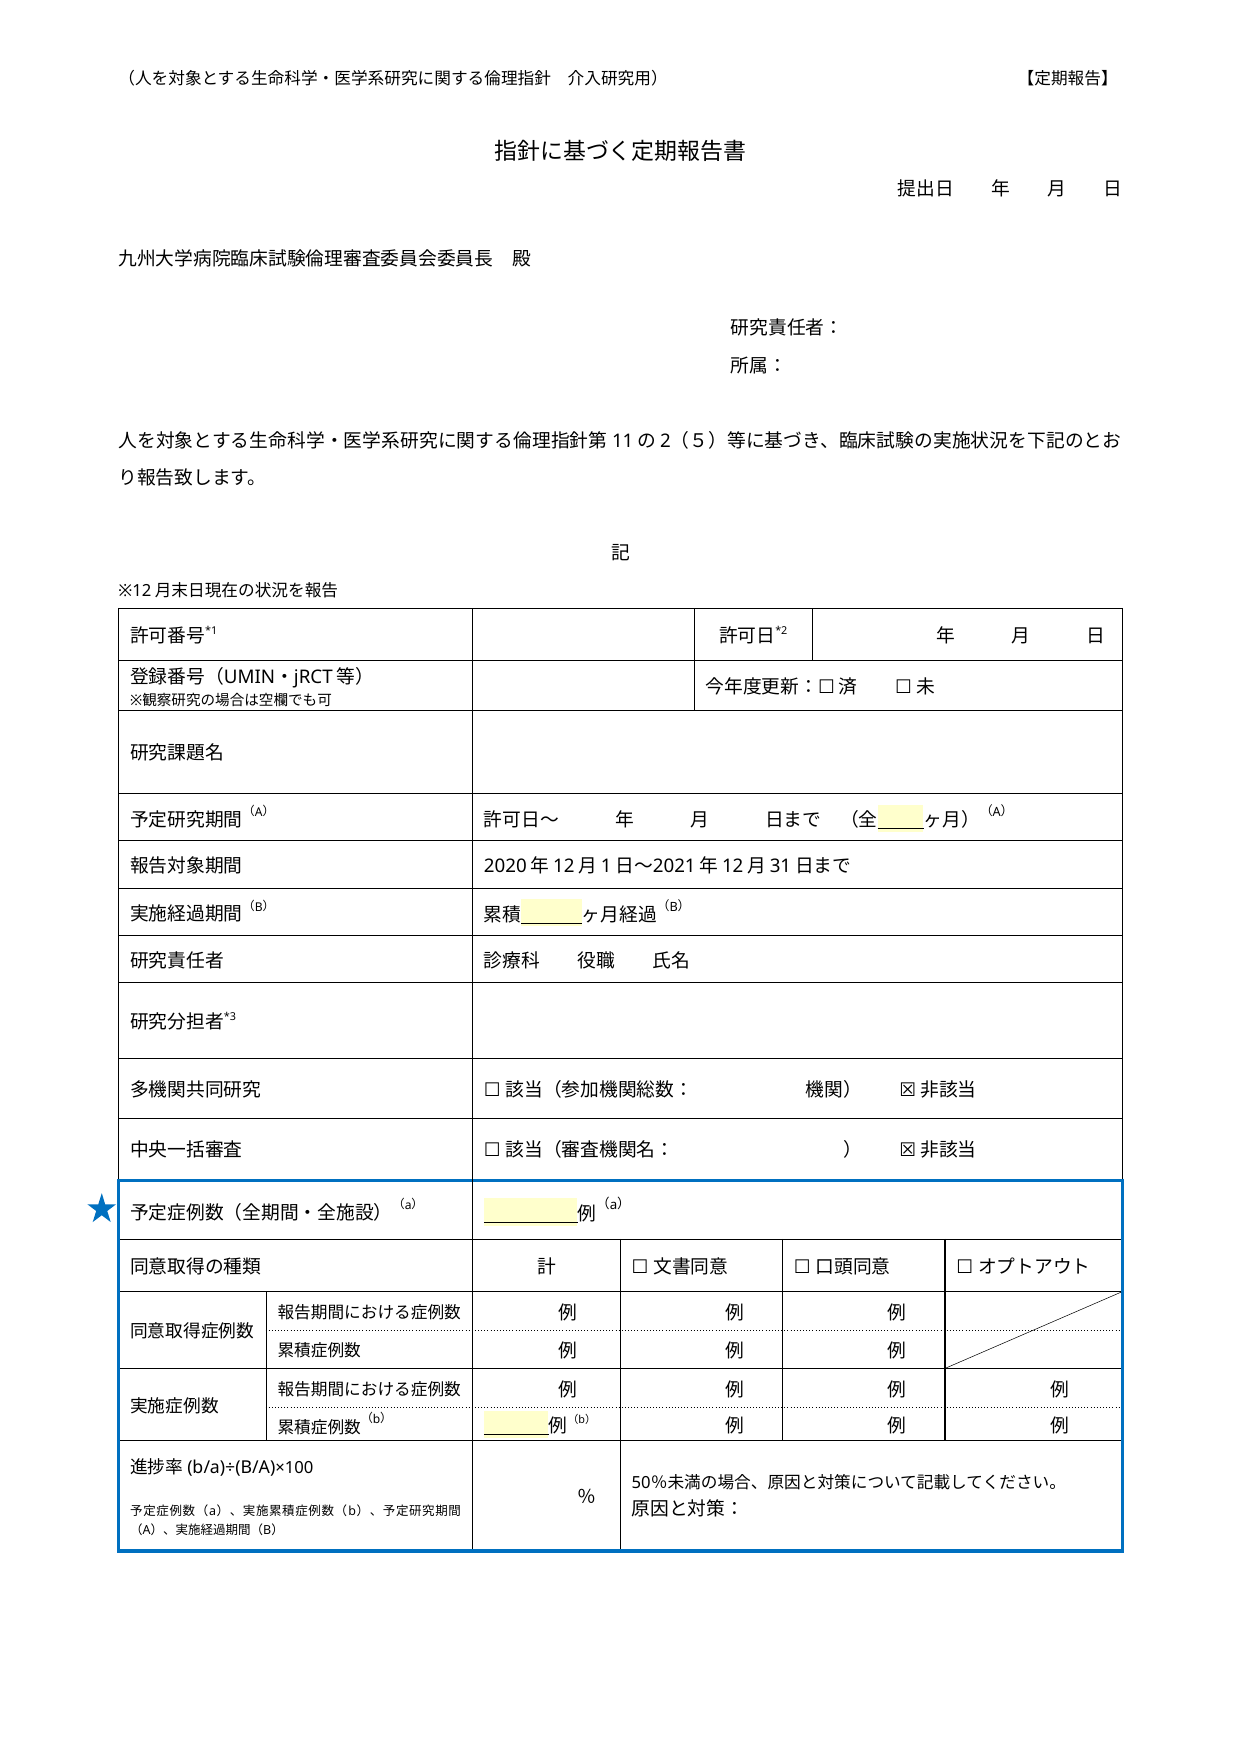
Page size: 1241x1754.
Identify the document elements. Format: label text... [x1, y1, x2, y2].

table_cell 例 [783, 1330, 944, 1368]
table_cell 例 [946, 1369, 1121, 1407]
table_cell 報告期間における症例数 [267, 1292, 472, 1330]
table_cell 実施経過期間（B） [119, 889, 472, 935]
table_cell [473, 983, 1122, 1058]
table_cell 口頭同意 [783, 1240, 944, 1291]
table_cell 研究課題名 [119, 711, 472, 793]
table_cell 例 [473, 1369, 620, 1407]
table_cell [473, 661, 694, 709]
text 所属： [643, 345, 1122, 383]
table_cell 例 [783, 1292, 944, 1330]
table_cell 計 [473, 1240, 620, 1291]
table_cell [473, 711, 1122, 793]
table_cell 報告期間における症例数 [267, 1369, 472, 1407]
table_cell 累積 ヶ月経過（B） [473, 889, 1122, 935]
table_header [473, 609, 694, 660]
text 九州大学病院臨床試験倫理審査委員会委員長 殿 [118, 243, 1122, 270]
table_cell 2020年12月1日～2021年12月31日まで [473, 841, 1122, 887]
table_cell [1037, 1293, 1121, 1330]
table_cell 予定研究期間（A） [119, 794, 472, 840]
table_cell 実施症例数 [120, 1369, 266, 1440]
table_cell ％ [473, 1441, 620, 1549]
table_cell 同意取得の種類 [120, 1240, 472, 1291]
table_cell 例（a） [473, 1182, 1121, 1239]
table_cell [949, 1330, 1121, 1368]
subtitle 記 [118, 533, 1122, 570]
table_cell 今年度更新： 済 未 [695, 661, 1122, 709]
table_cell 累積症例数（b） [267, 1407, 472, 1440]
table_cell 例 [473, 1292, 620, 1330]
table_cell [946, 1292, 1118, 1330]
table_cell 例 [946, 1407, 1121, 1440]
table_cell 例 [473, 1330, 620, 1368]
table_cell 研究分担者*3 [119, 983, 472, 1058]
table_cell 許可日～ 年 月 日まで （全 ヶ月）（A） [473, 794, 1122, 840]
table_cell 同意取得症例数 [120, 1292, 266, 1368]
table_cell 研究責任者 [119, 936, 472, 982]
table_cell 例 [621, 1330, 782, 1368]
table_cell [946, 1330, 1028, 1367]
table_cell 予定症例数（全期間・全施設）（a） [120, 1182, 472, 1239]
text 指針に基づく定期報告書 [118, 131, 1122, 168]
table_cell 例（b） [473, 1407, 620, 1440]
table_cell 累積症例数 [267, 1330, 472, 1368]
table_cell 多機関共同研究 [119, 1059, 472, 1118]
table_cell 登録番号（UMIN・jRCT等） ※観察研究の場合は空欄でも可 [119, 661, 472, 709]
table_cell 50％未満の場合、原因と対策について記載してください。 原因と対策： [621, 1441, 1121, 1549]
table_header 許可日*2 [695, 609, 812, 660]
table_cell 文書同意 [621, 1240, 782, 1291]
table_cell 報告対象期間 [119, 841, 472, 887]
table_cell 例 [621, 1369, 782, 1407]
table_header 年 月 日 [813, 609, 1122, 660]
table_cell 例 [783, 1407, 944, 1440]
table_cell 例 [621, 1292, 782, 1330]
table_cell 中央一括審査 [119, 1119, 472, 1178]
text 人を対象とする生命科学・医学系研究に関する倫理指針第11の2（５）等に基づき、臨床試験の実施状況を下記のとおり報告致します。 [118, 420, 1122, 495]
table_cell 進捗率 (b/a)÷(B/A)×100 予定症例数（a）、実施累積症例数（b）、予定研究期間（A）、実施経過期間（B） [120, 1441, 472, 1549]
text 提出日 年 月 日 [118, 168, 1122, 206]
table_cell 該当（審査機関名： ） 非該当 [473, 1119, 1122, 1178]
table_cell オプトアウト [946, 1240, 1121, 1291]
table_cell 該当（参加機関総数： 機関） 非該当 [473, 1059, 1122, 1118]
table_header 許可番号*1 [119, 609, 472, 660]
text ※12月末日現在の状況を報告 [118, 570, 1122, 608]
table_cell 例 [783, 1369, 944, 1407]
table_cell 診療科 役職 氏名 [473, 936, 1122, 982]
table_cell 例 [621, 1407, 782, 1440]
text 研究責任者： [643, 308, 1122, 345]
